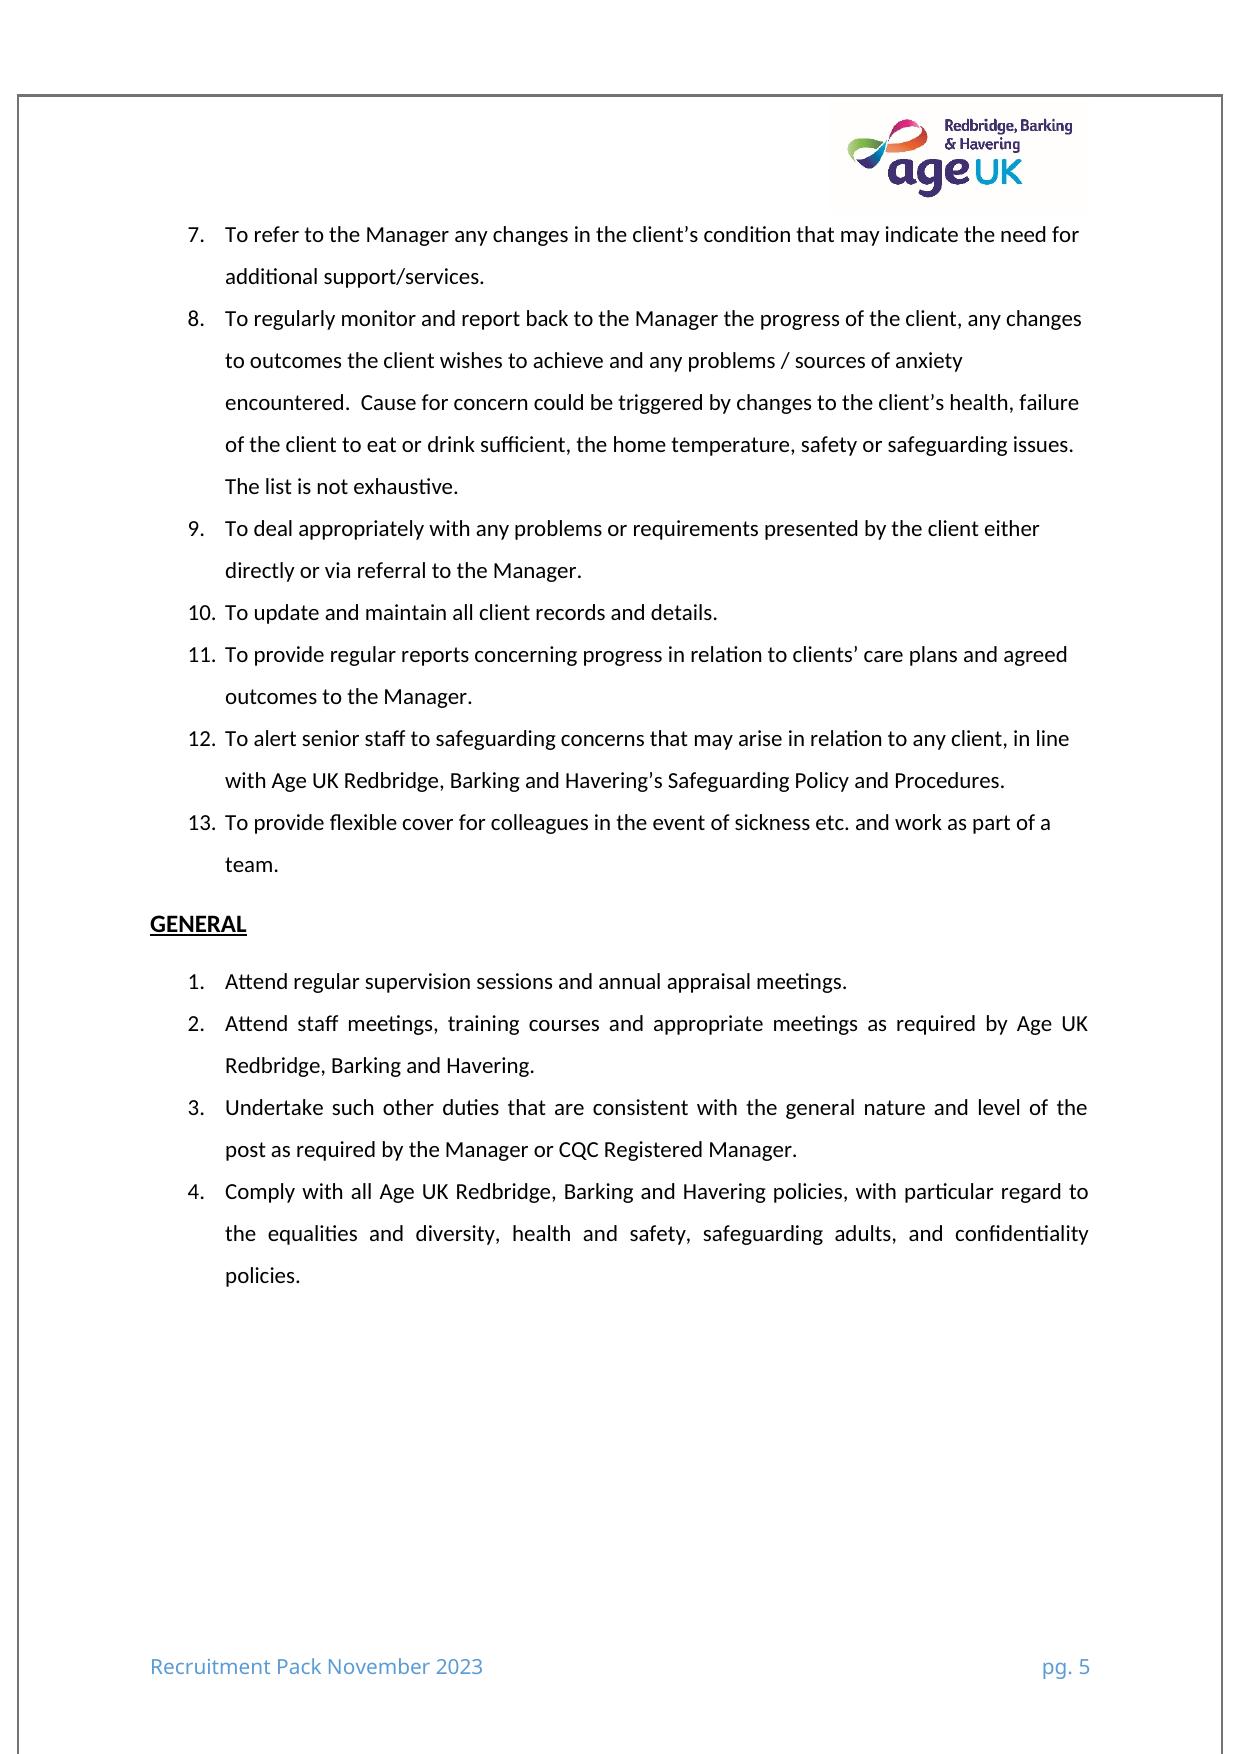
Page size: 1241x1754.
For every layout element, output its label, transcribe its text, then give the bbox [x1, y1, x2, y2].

list Comply with all Age UK Redbridge, Barking and Havering policies, with particular regard to the equalities and diversity, health and safety, safeguarding adults, and confidentiality policies. [187, 1177, 1090, 1289]
list To update and maintain all client records and details. [187, 598, 1090, 626]
list To alert senior staff to safeguarding concerns that may arise in relation to any client, in line with Age UK Redbridge, Barking and Havering’s Safeguarding Policy and Procedures. [187, 724, 1090, 794]
list To regularly monitor and report back to the Manager the progress of the client, any changes to outcomes the client wishes to achieve and any problems / sources of anxiety encountered. Cause for concern could be triggered by changes to the client’s health, failure of the client to eat or drink sufficient, the home temperature, safety or safeguarding issues. The list is not exhaustive. [187, 304, 1090, 500]
list Attend staff meetings, training courses and appropriate meetings as required by Age UK Redbridge, Barking and Havering. [187, 1009, 1090, 1079]
list To refer to the Manager any changes in the client’s condition that may indicate the need for additional support/services. [187, 220, 1090, 290]
list Attend regular supervision sessions and annual appraisal meetings. [187, 967, 1090, 995]
text GENERAL [150, 908, 1090, 939]
list To deal appropriately with any problems or requirements presented by the client either directly or via referral to the Manager. [187, 514, 1090, 584]
picture [829, 101, 1091, 215]
list To provide regular reports concerning progress in relation to clients’ care plans and agreed outcomes to the Manager. [187, 640, 1090, 710]
list Undertake such other duties that are consistent with the general nature and level of the post as required by the Manager or CQC Registered Manager. [187, 1093, 1090, 1163]
list To provide flexible cover for colleagues in the event of sickness etc. and work as part of a team. [187, 808, 1090, 878]
